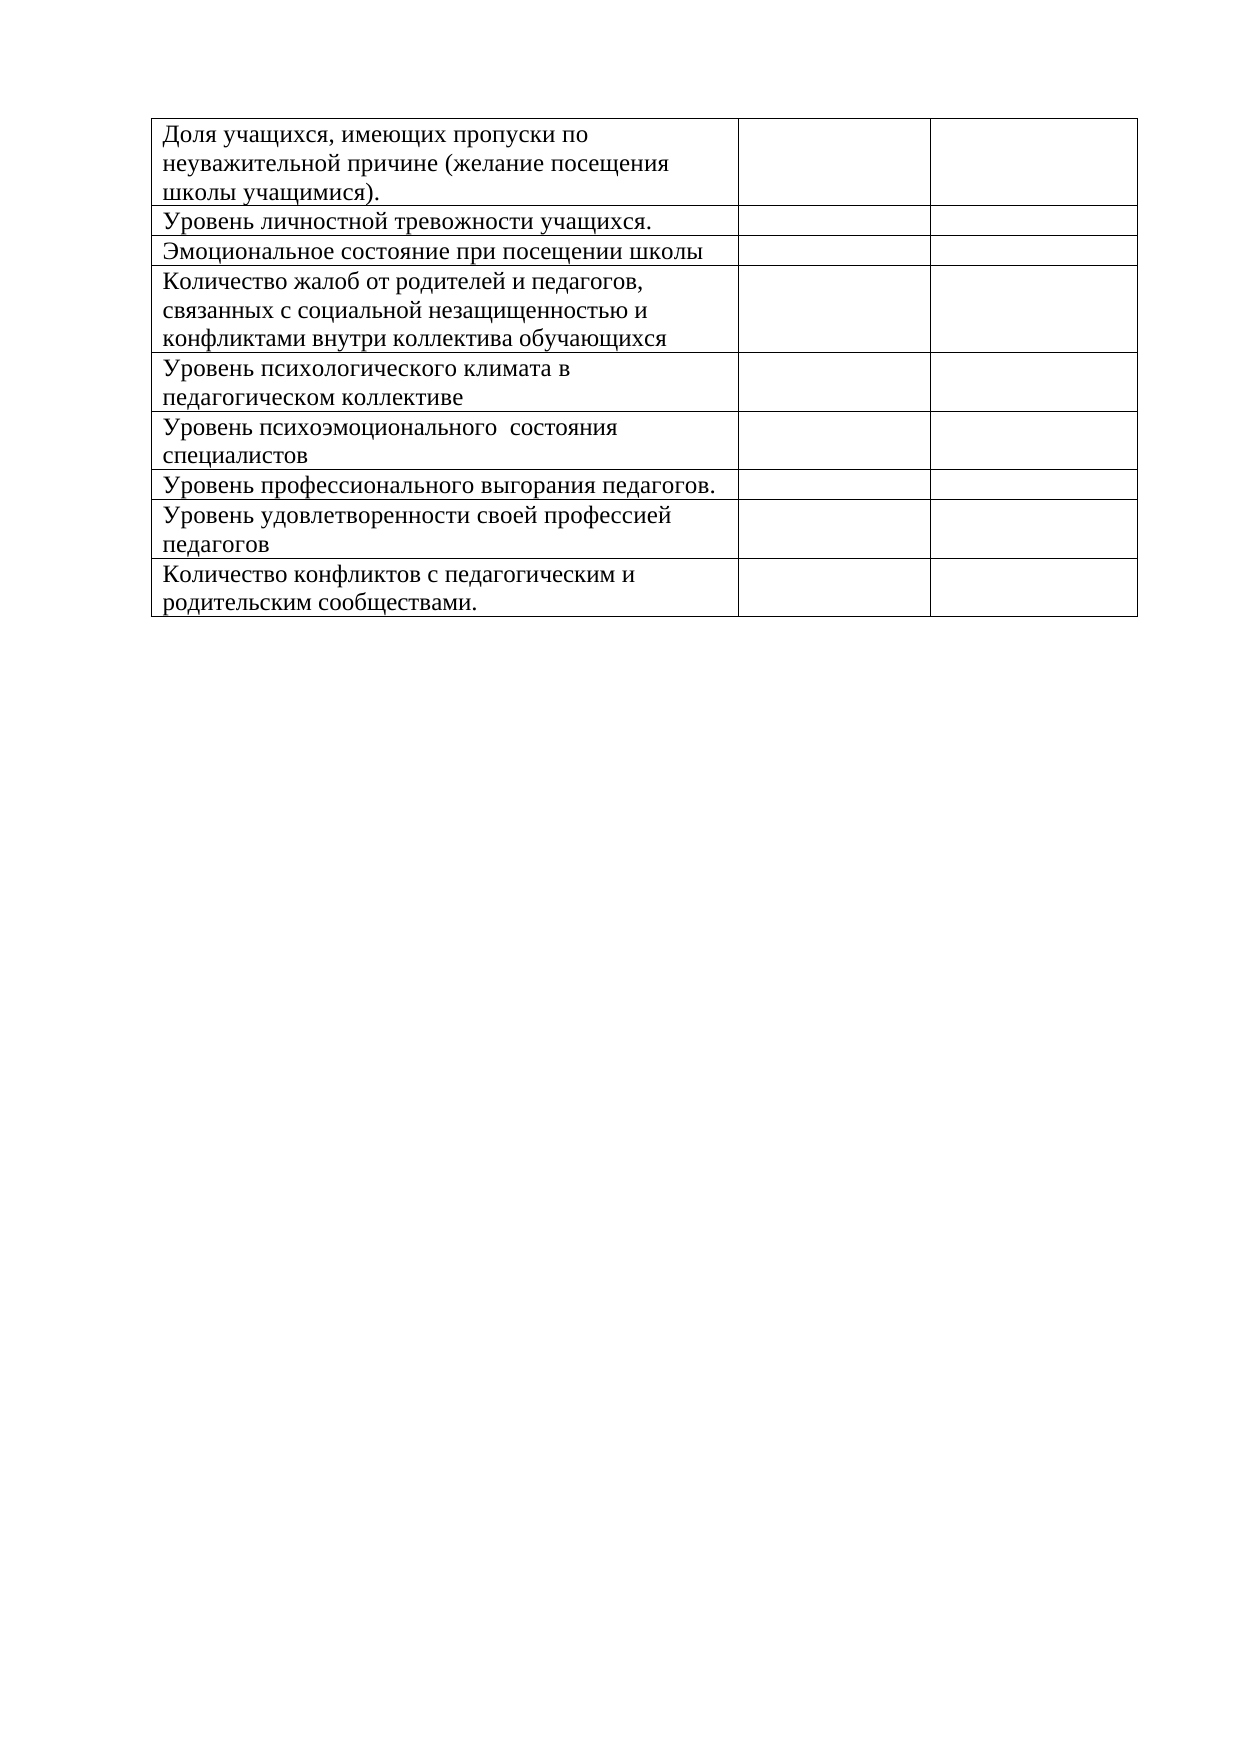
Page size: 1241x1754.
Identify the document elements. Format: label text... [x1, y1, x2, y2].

table_cell Уровень личностной тревожности учащихся. [152, 206, 738, 235]
table_cell [739, 470, 930, 499]
table_cell Количество конфликтов с педагогическим и родительским сообществами. [152, 559, 738, 616]
table_cell Уровень профессионального выгорания педагогов. [152, 470, 738, 499]
table_cell Доля учащихся, имеющих пропуски по неуважительной причине (желание посещения школы учащимися). [152, 119, 738, 205]
table_cell [739, 266, 930, 352]
table_cell Эмоциональное состояние при посещении школы [152, 236, 738, 265]
table_cell [931, 206, 1137, 235]
table_cell [931, 266, 1137, 352]
table_cell Уровень психоэмоционального состояния специалистов [152, 412, 738, 469]
table_cell Уровень психологического климата в педагогическом коллективе [152, 353, 738, 411]
table_cell [739, 119, 930, 205]
table_cell [931, 236, 1137, 265]
table_cell [931, 353, 1137, 411]
table_cell [931, 500, 1137, 558]
table_cell [739, 206, 930, 235]
table_cell [739, 236, 930, 265]
table_cell [739, 559, 930, 616]
table_cell [931, 559, 1137, 616]
table_cell [739, 353, 930, 411]
table_cell [739, 500, 930, 558]
table_cell Количество жалоб от родителей и педагогов, связанных с социальной незащищенностью и конфликтами внутри коллектива обучающихся [152, 266, 738, 352]
table_cell [739, 412, 930, 469]
table_cell [931, 119, 1137, 205]
table_cell [931, 412, 1137, 469]
table_cell [931, 470, 1137, 499]
table_cell Уровень удовлетворенности своей профессией педагогов [152, 500, 738, 558]
